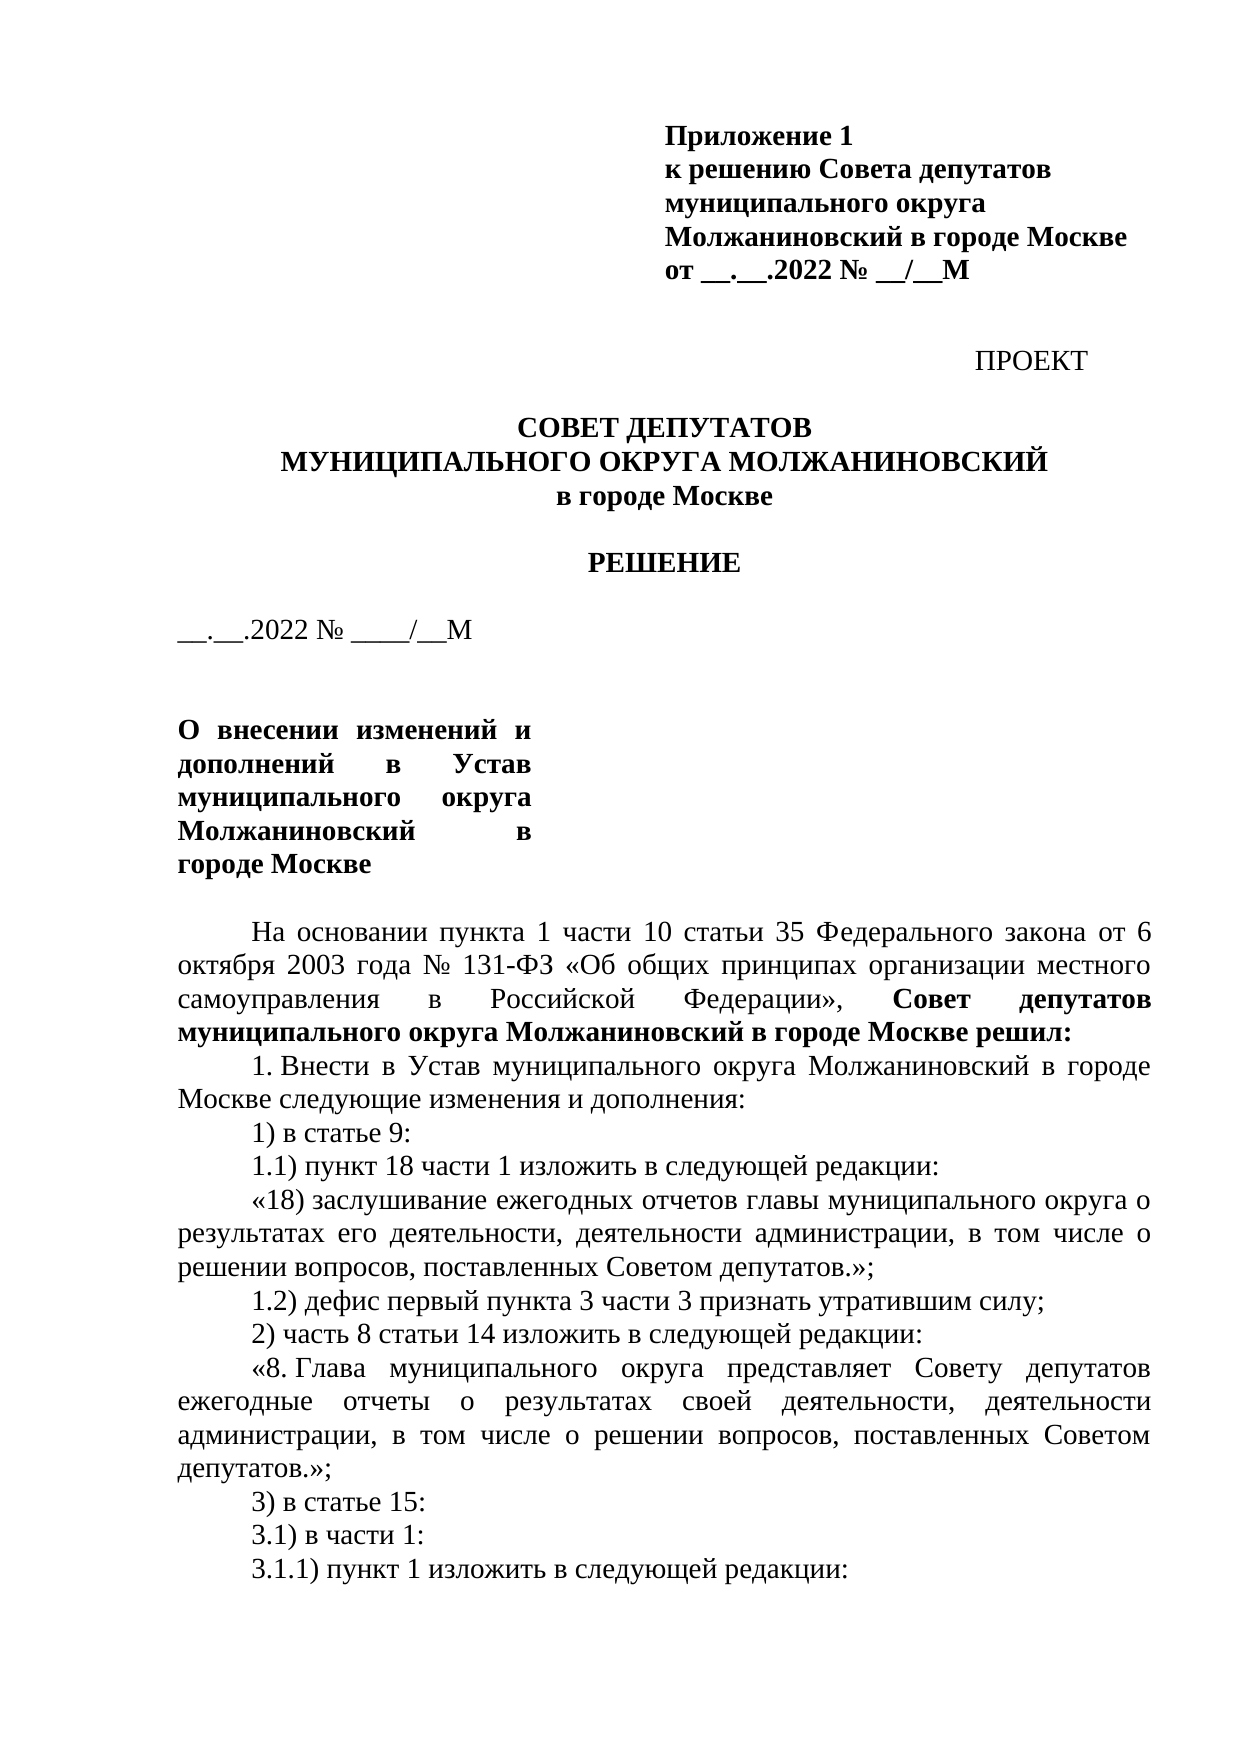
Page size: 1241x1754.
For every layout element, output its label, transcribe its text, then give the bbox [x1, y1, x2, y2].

text СОВЕТ ДЕПУТАТОВ [177, 411, 1152, 444]
text муниципального округа [664, 185, 1152, 219]
text 3.1) в части 1: [177, 1517, 1152, 1551]
text 3.1.1) пункт 1 изложить в следующей редакции: [177, 1551, 1152, 1584]
text 2) часть 8 статьи 14 изложить в следующей редакции: [177, 1316, 1152, 1350]
title РЕШЕНИЕ [177, 545, 1152, 578]
title __.__.2022 № ____/__М [177, 612, 683, 645]
text На основании пункта 1 части 10 статьи 35 Федерального закона от 6 октября 2003 года № 131-ФЗ «Об общих принципах организации местного самоуправления в Российской Федерации», Совет депутатов муниципального округа Молжаниновский в городе Москве решил: [177, 914, 1152, 1048]
title О внесении изменений и дополнений в Устав муниципального округа Молжаниновский в городе Москве [177, 712, 532, 880]
text 1.1) пункт 18 части 1 изложить в следующей редакции: [177, 1148, 1152, 1182]
text «18) заслушивание ежегодных отчетов главы муниципального округа о результатах его деятельности, деятельности администрации, в том числе о решении вопросов, поставленных Советом депутатов.»; [177, 1182, 1152, 1283]
text 1. Внести в Устав муниципального округа Молжаниновский в городе Москве следующие изменения и дополнения: [177, 1048, 1152, 1115]
title от __.__.2022 № __/__М [664, 252, 1152, 286]
text МУНИЦИПАЛЬНОГО ОКРУГА МОЛЖАНИНОВСКИЙ [177, 444, 1152, 478]
text Приложение 1 [664, 118, 1152, 152]
text 1.2) дефис первый пункта 3 части 3 признать утратившим силу; [177, 1283, 1152, 1316]
text ПРОЕКТ [974, 343, 1152, 377]
text 3) в статье 15: [177, 1484, 1152, 1517]
text 1) в статье 9: [177, 1115, 1152, 1148]
text «8. Глава муниципального округа представляет Совету депутатов ежегодные отчеты о результатах своей деятельности, деятельности администрации, в том числе о решении вопросов, поставленных Советом депутатов.»; [177, 1350, 1152, 1484]
text в городе Москве [177, 478, 1152, 511]
text Молжаниновский в городе Москве [664, 219, 1152, 252]
text к решению Совета депутатов [664, 152, 1152, 185]
